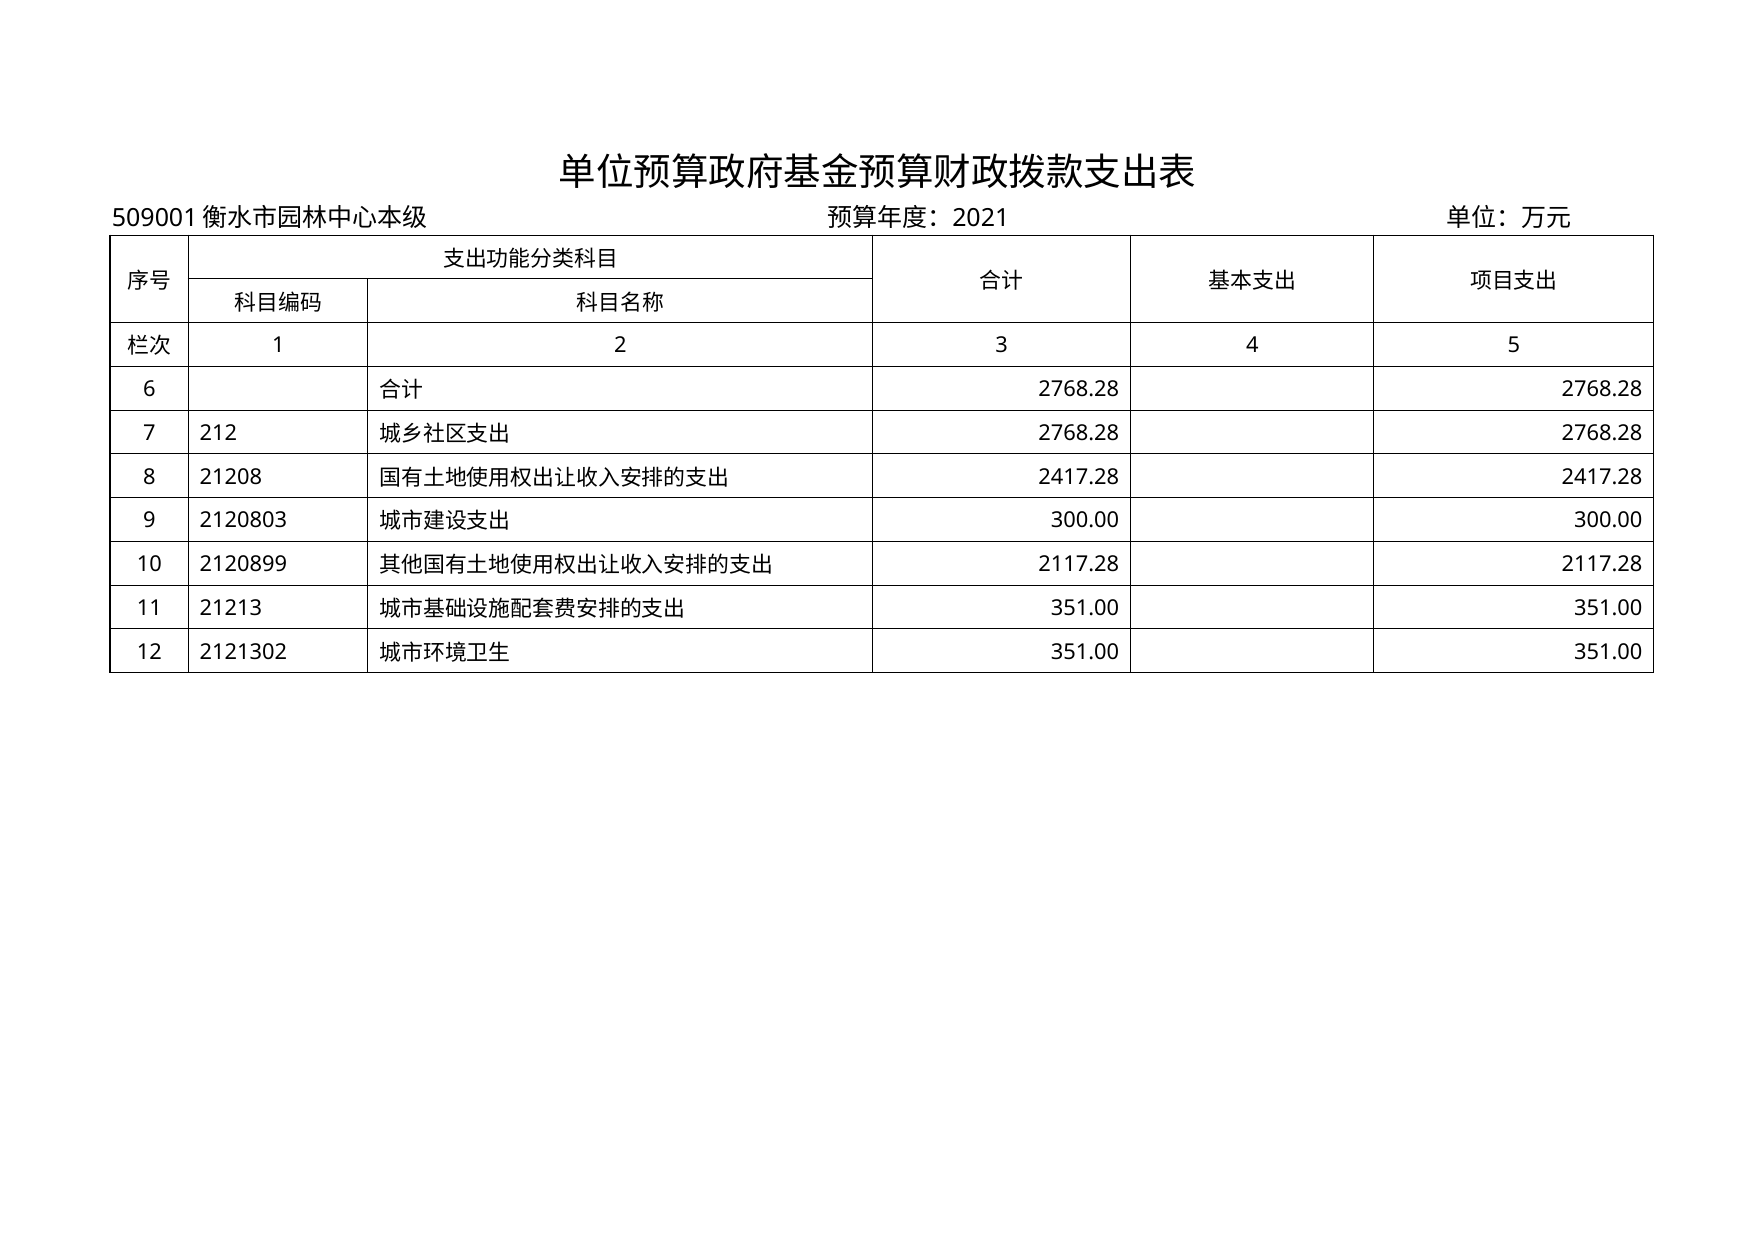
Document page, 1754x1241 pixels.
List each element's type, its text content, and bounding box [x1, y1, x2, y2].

table_cell 4 [1131, 323, 1373, 366]
table_cell [1131, 411, 1373, 453]
table_cell 2117.28 [873, 542, 1130, 584]
table_cell [1131, 498, 1373, 541]
table_cell 10 [111, 542, 188, 584]
table_cell 1 [189, 323, 367, 366]
table_cell 2117.28 [1374, 542, 1653, 584]
table_cell 7 [111, 411, 188, 453]
table_cell 351.00 [1374, 586, 1653, 628]
table_cell 6 [111, 367, 188, 409]
table_cell 合计 [368, 367, 872, 409]
table_cell 基本支出 [1131, 236, 1373, 322]
table_header 509001衡水市园林中心本级 [100, 196, 785, 234]
table_cell 城市环境卫生 [368, 629, 872, 672]
table_cell 8 [111, 454, 188, 497]
table_cell [189, 367, 367, 409]
table_cell 项目支出 [1374, 236, 1653, 322]
table_cell 国有土地使用权出让收入安排的支出 [368, 454, 872, 497]
table_cell 序号 [111, 236, 188, 322]
table_cell 城市建设支出 [368, 498, 872, 541]
table_cell 2121302 [189, 629, 367, 672]
table_cell 21208 [189, 454, 367, 497]
table_cell 2120899 [189, 542, 367, 584]
table_cell 科目编码 [189, 279, 367, 322]
table_cell 2768.28 [1374, 367, 1653, 409]
table_cell 其他国有土地使用权出让收入安排的支出 [368, 542, 872, 584]
table_cell 合计 [873, 236, 1130, 322]
text 单位预算政府基金预算财政拨款支出表 [106, 142, 1648, 196]
table_header 预算年度：2021 [785, 196, 1051, 234]
table_cell 300.00 [1374, 498, 1653, 541]
table_cell [1131, 454, 1373, 497]
table_cell 2768.28 [1374, 411, 1653, 453]
table_cell 城市基础设施配套费安排的支出 [368, 586, 872, 628]
table_cell 12 [111, 629, 188, 672]
table_cell [1131, 586, 1373, 628]
table_cell 栏次 [111, 323, 188, 366]
table_cell [1131, 367, 1373, 409]
table_cell 11 [111, 586, 188, 628]
table_cell [1131, 542, 1373, 584]
table_cell 2 [368, 323, 872, 366]
table_cell 9 [111, 498, 188, 541]
table_cell [1131, 629, 1373, 672]
table_cell 科目名称 [368, 279, 872, 322]
table_cell 城乡社区支出 [368, 411, 872, 453]
table_cell 212 [189, 411, 367, 453]
table_cell 2417.28 [873, 454, 1130, 497]
table_cell 21213 [189, 586, 367, 628]
table_cell 2768.28 [873, 411, 1130, 453]
table_cell 2417.28 [1374, 454, 1653, 497]
table_cell 3 [873, 323, 1130, 366]
table_cell 351.00 [873, 586, 1130, 628]
table_cell 2120803 [189, 498, 367, 541]
table_cell 2768.28 [873, 367, 1130, 409]
table_cell 351.00 [873, 629, 1130, 672]
table_header 单位：万元 [1051, 196, 1582, 234]
table_cell 300.00 [873, 498, 1130, 541]
table_cell 351.00 [1374, 629, 1653, 672]
table_cell 支出功能分类科目 [189, 236, 872, 278]
table_cell 5 [1374, 323, 1653, 366]
